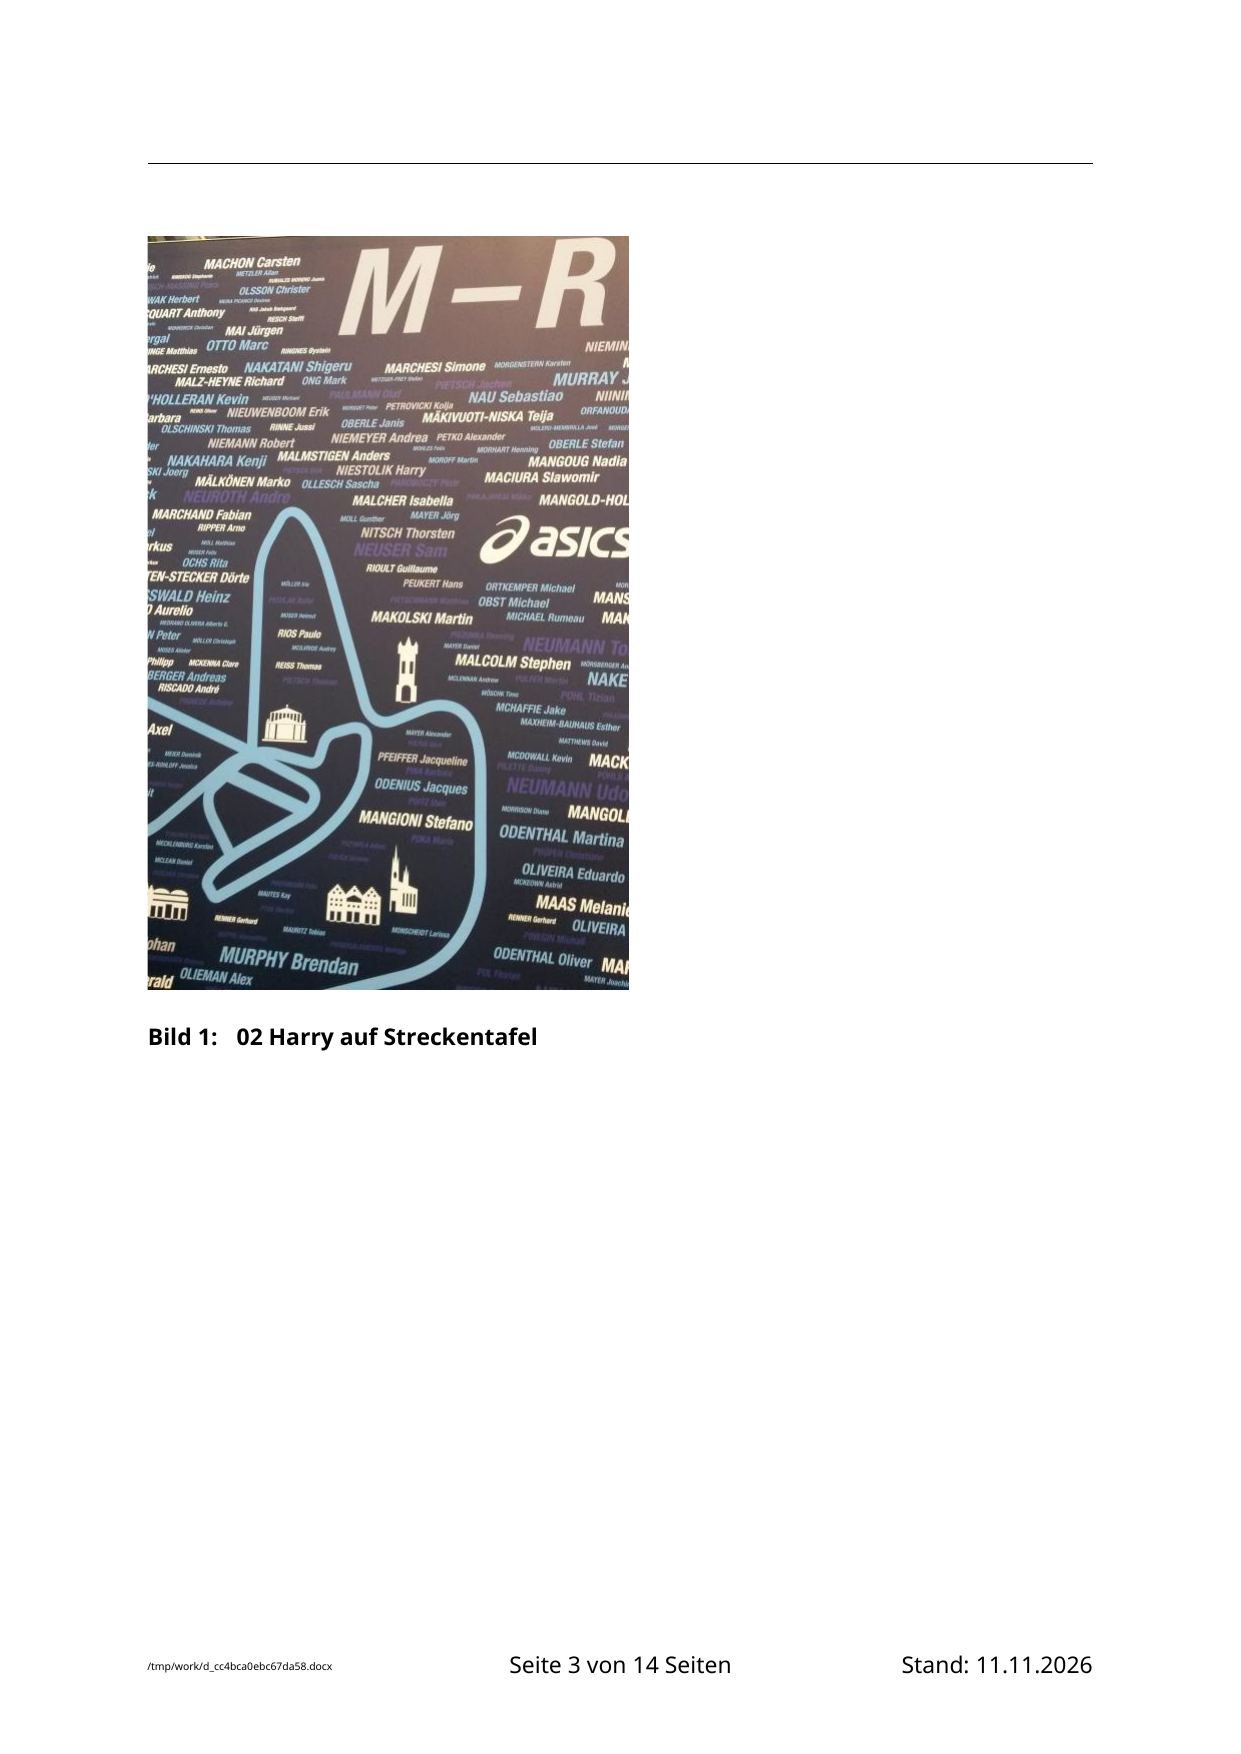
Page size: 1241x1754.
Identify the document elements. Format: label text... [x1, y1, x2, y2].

text Bild 1: [148, 1021, 1092, 1052]
picture [147, 236, 629, 990]
